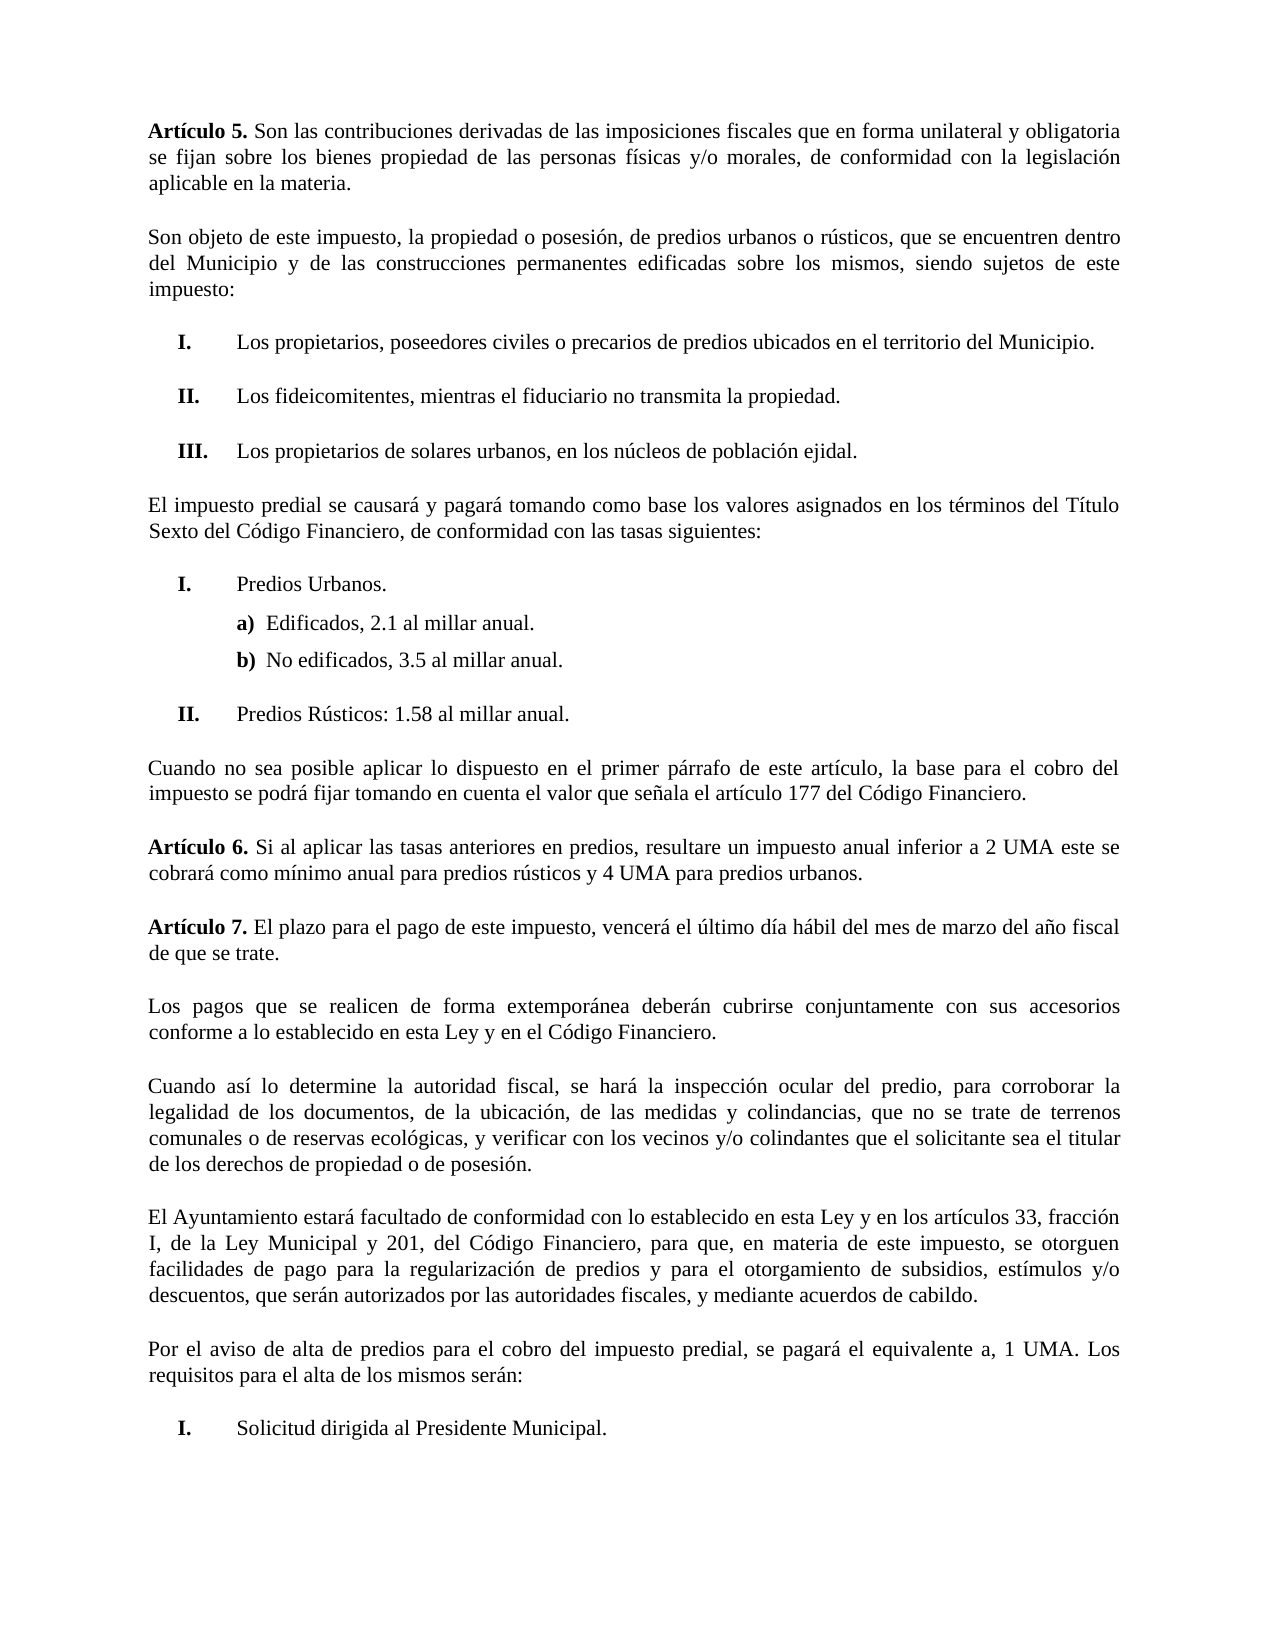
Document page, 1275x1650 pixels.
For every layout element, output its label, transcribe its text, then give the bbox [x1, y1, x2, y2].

text Cuando no sea posible aplicar lo dispuesto en el primer párrafo de este artículo, la base para el cobro del impuesto se podrá fijar tomando en cuenta el valor que señala el artículo 177 del Código Financiero. [148, 754, 1122, 806]
list Edificados, 2.1 al millar anual. [236, 610, 1122, 635]
text El Ayuntamiento estará facultado de conformidad con lo establecido en esta Ley y en los artículos 33, fracción I, de la Ley Municipal y 201, del Código Financiero, para que, en materia de este impuesto, se otorguen facilidades de pago para la regularización de predios y para el otorgamiento de subsidios, estímulos y/o descuentos, que serán autorizados por las autoridades fiscales, y mediante acuerdos de cabildo. [148, 1204, 1122, 1307]
text Los pagos que se realicen de forma extemporánea deberán cubrirse conjuntamente con sus accesorios conforme a lo establecido en esta Ley y en el Código Financiero. [148, 993, 1122, 1044]
list Los propietarios, poseedores civiles o precarios de predios ubicados en el territorio del Municipio. [177, 329, 1122, 354]
text Cuando así lo determine la autoridad fiscal, se hará la inspección ocular del predio, para corroborar la legalidad de los documentos, de la ubicación, de las medidas y colindancias, que no se trate de terrenos comunales o de reservas ecológicas, y verificar con los vecinos y/o colindantes que el solicitante sea el titular de los derechos de propiedad o de posesión. [148, 1073, 1122, 1176]
text Artículo 5. Son las contribuciones derivadas de las imposiciones fiscales que en forma unilateral y obligatoria se fijan sobre los bienes propiedad de las personas físicas y/o morales, de conformidad con la legislación aplicable en la materia. [148, 118, 1122, 195]
text Artículo 7. El plazo para el pago de este impuesto, vencerá el último día hábil del mes de marzo del año fiscal de que se trate. [148, 914, 1122, 965]
list Predios Rústicos: 1.58 al millar anual. [177, 701, 1122, 726]
list No edificados, 3.5 al millar anual. [236, 647, 1122, 672]
list Solicitud dirigida al Presidente Municipal. [177, 1415, 1122, 1441]
list Predios Urbanos. [177, 571, 1122, 597]
list Los fideicomitentes, mientras el fiduciario no transmita la propiedad. [177, 383, 1122, 408]
text Son objeto de este impuesto, la propiedad o posesión, de predios urbanos o rústicos, que se encuentren dentro del Municipio y de las construcciones permanentes edificadas sobre los mismos, siendo sujetos de este impuesto: [148, 224, 1122, 301]
text Artículo 6. Si al aplicar las tasas anteriores en predios, resultare un impuesto anual inferior a 2 UMA este se cobrará como mínimo anual para predios rústicos y 4 UMA para predios urbanos. [148, 834, 1122, 885]
text Por el aviso de alta de predios para el cobro del impuesto predial, se pagará el equivalente a, 1 UMA. Los requisitos para el alta de los mismos serán: [148, 1336, 1122, 1387]
list Los propietarios de solares urbanos, en los núcleos de población ejidal. [177, 438, 1122, 463]
text El impuesto predial se causará y pagará tomando como base los valores asignados en los términos del Título Sexto del Código Financiero, de conformidad con las tasas siguientes: [148, 492, 1122, 543]
